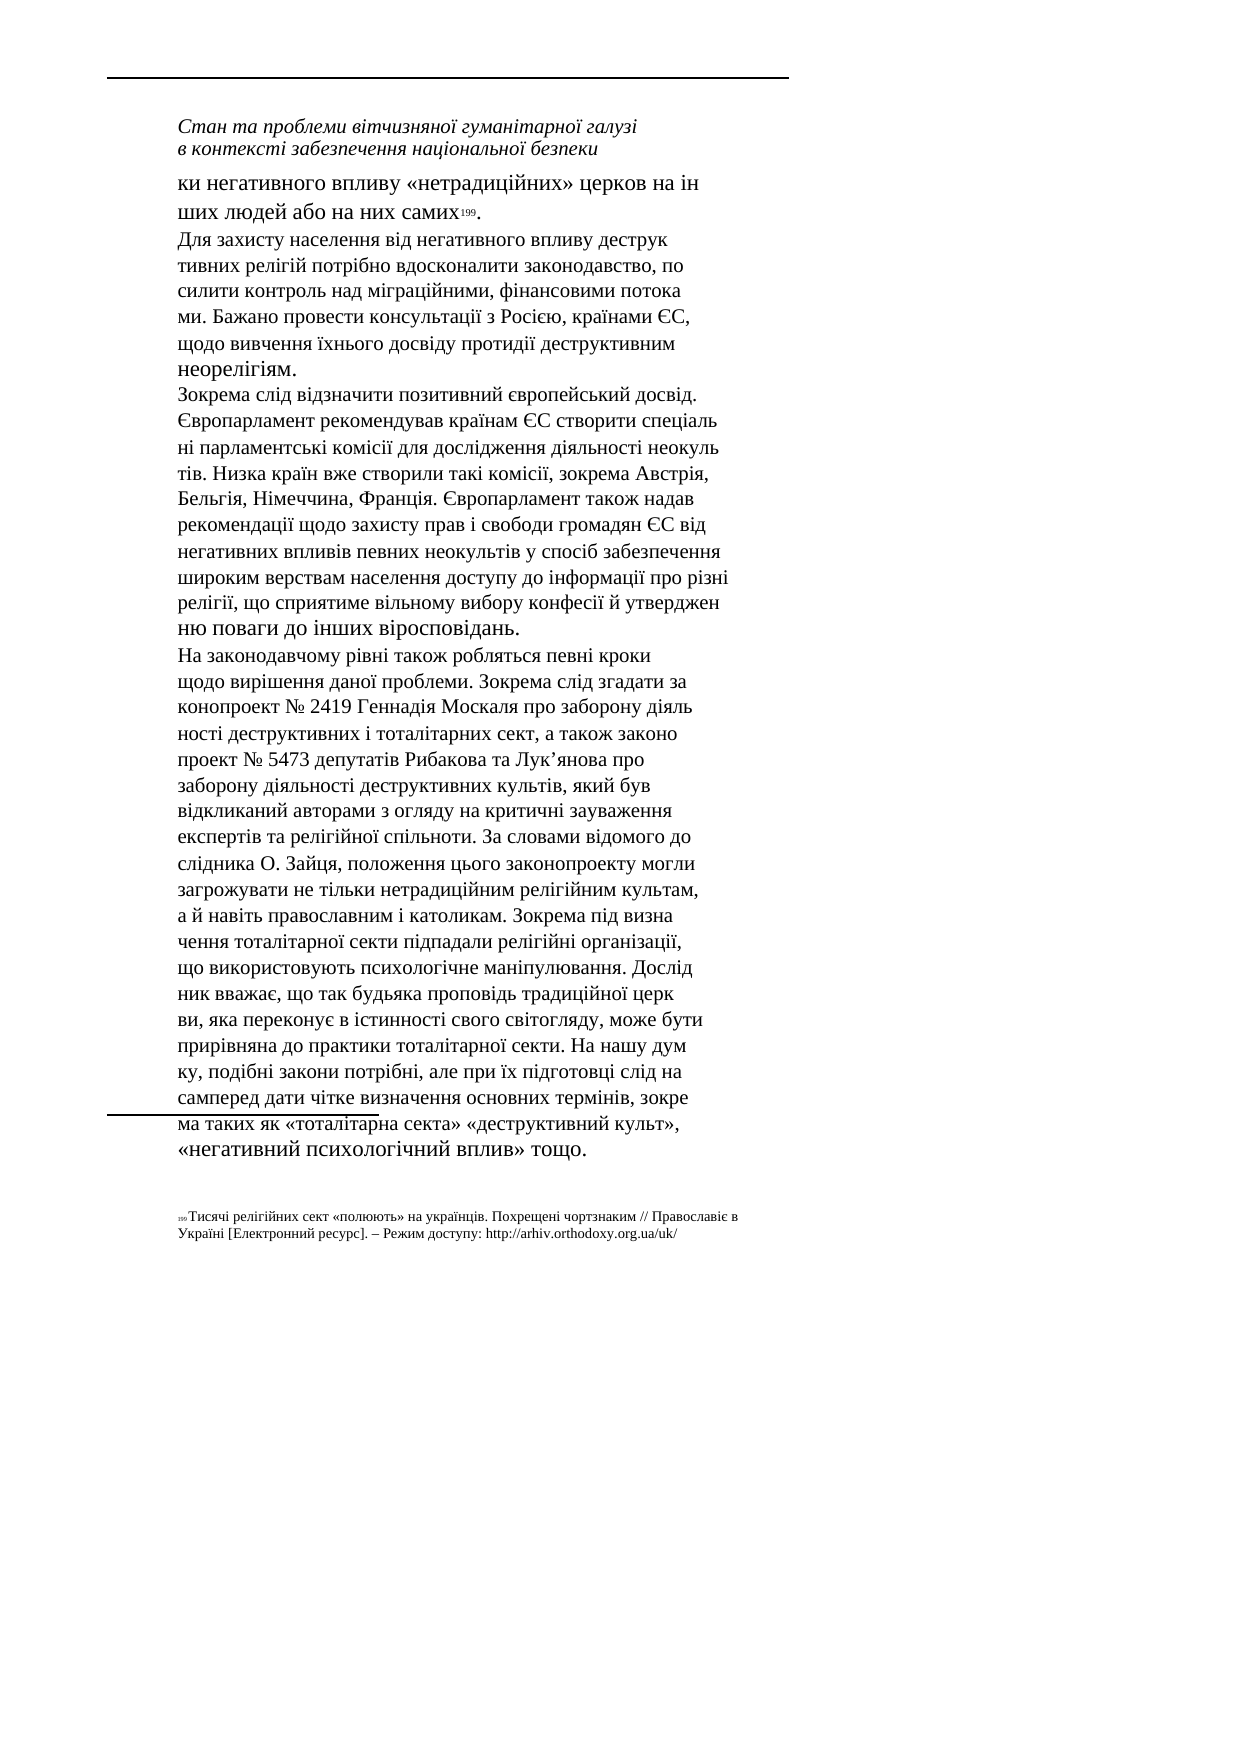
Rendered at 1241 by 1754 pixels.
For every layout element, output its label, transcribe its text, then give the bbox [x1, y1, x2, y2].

text заборону діяльності деструктивних культів, який був [177, 772, 1152, 798]
text На законодавчому рівні також робляться певні кроки [177, 641, 1152, 667]
text прирівняна до практики тоталітарної секти. На нашу дум [177, 1031, 1152, 1057]
text Стан та проблеми вітчизняної гуманітарної галузі [177, 118, 1152, 137]
text широким верствам населення доступу до інформації про різні [177, 563, 1152, 590]
text ник вважає, що так будьяка проповідь традиційної церк [177, 980, 1152, 1006]
text 199 Тисячі релігійних сект «полюють» на українців. Похрещені чортзнаким // Православіє в [177, 1206, 1152, 1225]
text негативних впливів певних неокультів у спосіб забезпечення [177, 537, 1152, 563]
text відкликаний авторами з огляду на критичні зауваження [177, 798, 1152, 823]
text ку, подібні закони потрібні, але при їх підготовці слід на [177, 1057, 1152, 1084]
text Бельгія, Німеччина, Франція. Європарламент також надав [177, 486, 1152, 511]
text ших людей або на них самих199. [177, 198, 1152, 225]
text силити контроль над міграційними, фінансовими потока [177, 278, 1152, 303]
text Європарламент рекомендував країнам ЄС створити спеціаль [177, 407, 1152, 433]
text ки негативного впливу «нетрадиційних» церков на ін [177, 160, 1152, 198]
text тивних релігій потрібно вдосконалити законодавство, по [177, 251, 1152, 278]
text слідника О. Зайця, положення цього законопроекту могли [177, 849, 1152, 876]
text загрожувати не тільки нетрадиційним релігійним культам, [177, 876, 1152, 902]
text Зокрема слід відзначити позитивний європейський досвід. [177, 382, 1152, 407]
text в контексті забезпечення національної безпеки [177, 137, 1152, 160]
text щодо вирішення даної проблеми. Зокрема слід згадати за [177, 667, 1152, 694]
text ми. Бажано провести консультації з Росією, країнами ЄС, [177, 303, 1152, 329]
text експертів та релігійної спільноти. За словами відомого до [177, 823, 1152, 849]
text що використовують психологічне маніпулювання. Дослід [177, 953, 1152, 980]
text релігії, що сприятиме вільному вибору конфесії й утверджен [177, 590, 1152, 615]
text ню поваги до інших віросповідань. [177, 615, 1152, 641]
text ма таких як «тоталітарна секта» «деструктивний культ», [177, 1110, 1152, 1135]
text неорелігіям. [177, 355, 1152, 382]
text ні парламентські комісії для дослідження діяльності неокуль [177, 433, 1152, 459]
text Для захисту населення від негативного впливу деструк [177, 225, 1152, 251]
text ності деструктивних і тоталітарних сект, а також законо [177, 719, 1152, 745]
text рекомендації щодо захисту прав і свободи громадян ЄС від [177, 511, 1152, 537]
text проект № 5473 депутатів Рибакова та Лук’янова про [177, 745, 1152, 772]
text Україні [Електронний ресурс]. – Режим доступу: http://arhiv.orthodoxy.org.ua/uk/ [177, 1225, 1152, 1242]
text тів. Низка країн вже створили такі комісії, зокрема Австрія, [177, 459, 1152, 486]
text ви, яка переконує в істинності свого світогляду, може бути [177, 1006, 1152, 1031]
text а й навіть православним і католикам. Зокрема під визна [177, 902, 1152, 927]
text «негативний психологічний вплив» тощо. [177, 1135, 1152, 1161]
text самперед дати чітке визначення основних термінів, зокре [177, 1084, 1152, 1110]
text чення тоталітарної секти підпадали релігійні організації, [177, 927, 1152, 953]
text щодо вивчення їхнього досвіду протидії деструктивним [177, 329, 1152, 355]
text конопроект № 2419 Геннадія Москаля про заборону діяль [177, 694, 1152, 719]
